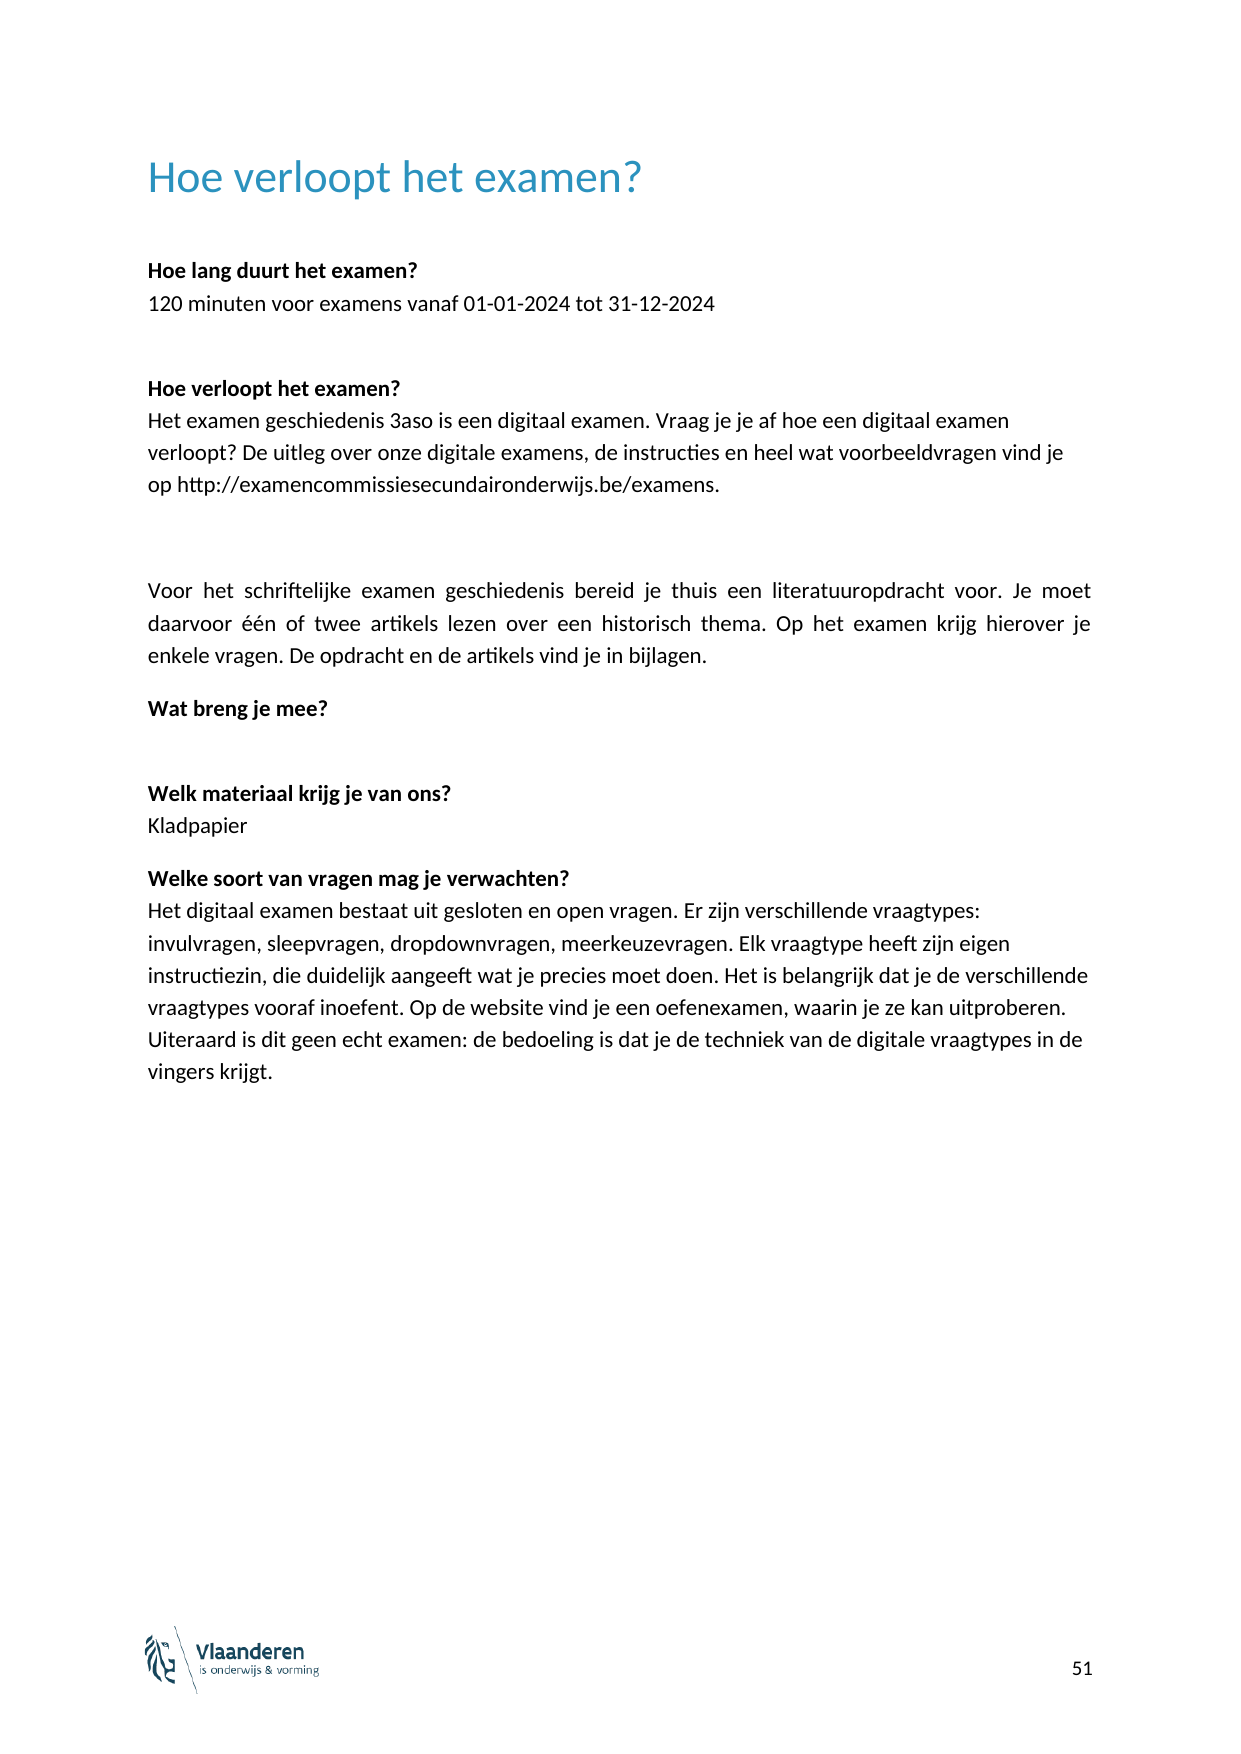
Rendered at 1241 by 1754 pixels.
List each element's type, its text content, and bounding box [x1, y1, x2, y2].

text Welk materiaal krijg je van ons? Kladpapier [148, 779, 1093, 839]
text Welke soort van vragen mag je verwachten? Het digitaal examen bestaat uit gesloten en open vragen. Er zijn verschillende vraagtypes: invulvragen, sleepvragen, dropdownvragen, meerkeuzevragen. Elk vraagtype heeft zijn eigen instructiezin, die duidelijk aangeeft wat je precies moet doen. Het is belangrijk dat je de verschillende vraagtypes vooraf inoefent. Op de website vind je een oefenexamen, waarin je ze kan uitproberen. Uiteraard is dit geen echt examen: de bedoeling is dat je de techniek van de digitale vraagtypes in de vingers krijgt. [148, 864, 1093, 1086]
text Hoe lang duurt het examen? 120 minuten voor examens vanaf 01-01-2024 tot 31-12-2024 [148, 257, 1093, 349]
text Hoe verloopt het examen? Het examen geschiedenis 3aso is een digitaal examen. Vraag je je af hoe een digitaal examen verloopt? De uitleg over onze digitale examens, de instructies en heel wat voorbeeldvragen vind je op http://examencommissiesecundaironderwijs.be/examens. [148, 374, 1093, 498]
text Wat breng je mee? [148, 694, 1093, 754]
picture [144, 1626, 327, 1694]
text Hoe verloopt het examen? [148, 148, 1093, 203]
text Voor het schriftelijke examen geschiedenis bereid je thuis een literatuuropdracht voor. Je moet daarvoor één of twee artikels lezen over een historisch thema. Op het examen krijg hierover je enkele vragen. De opdracht en de artikels vind je in bijlagen. [148, 577, 1093, 669]
